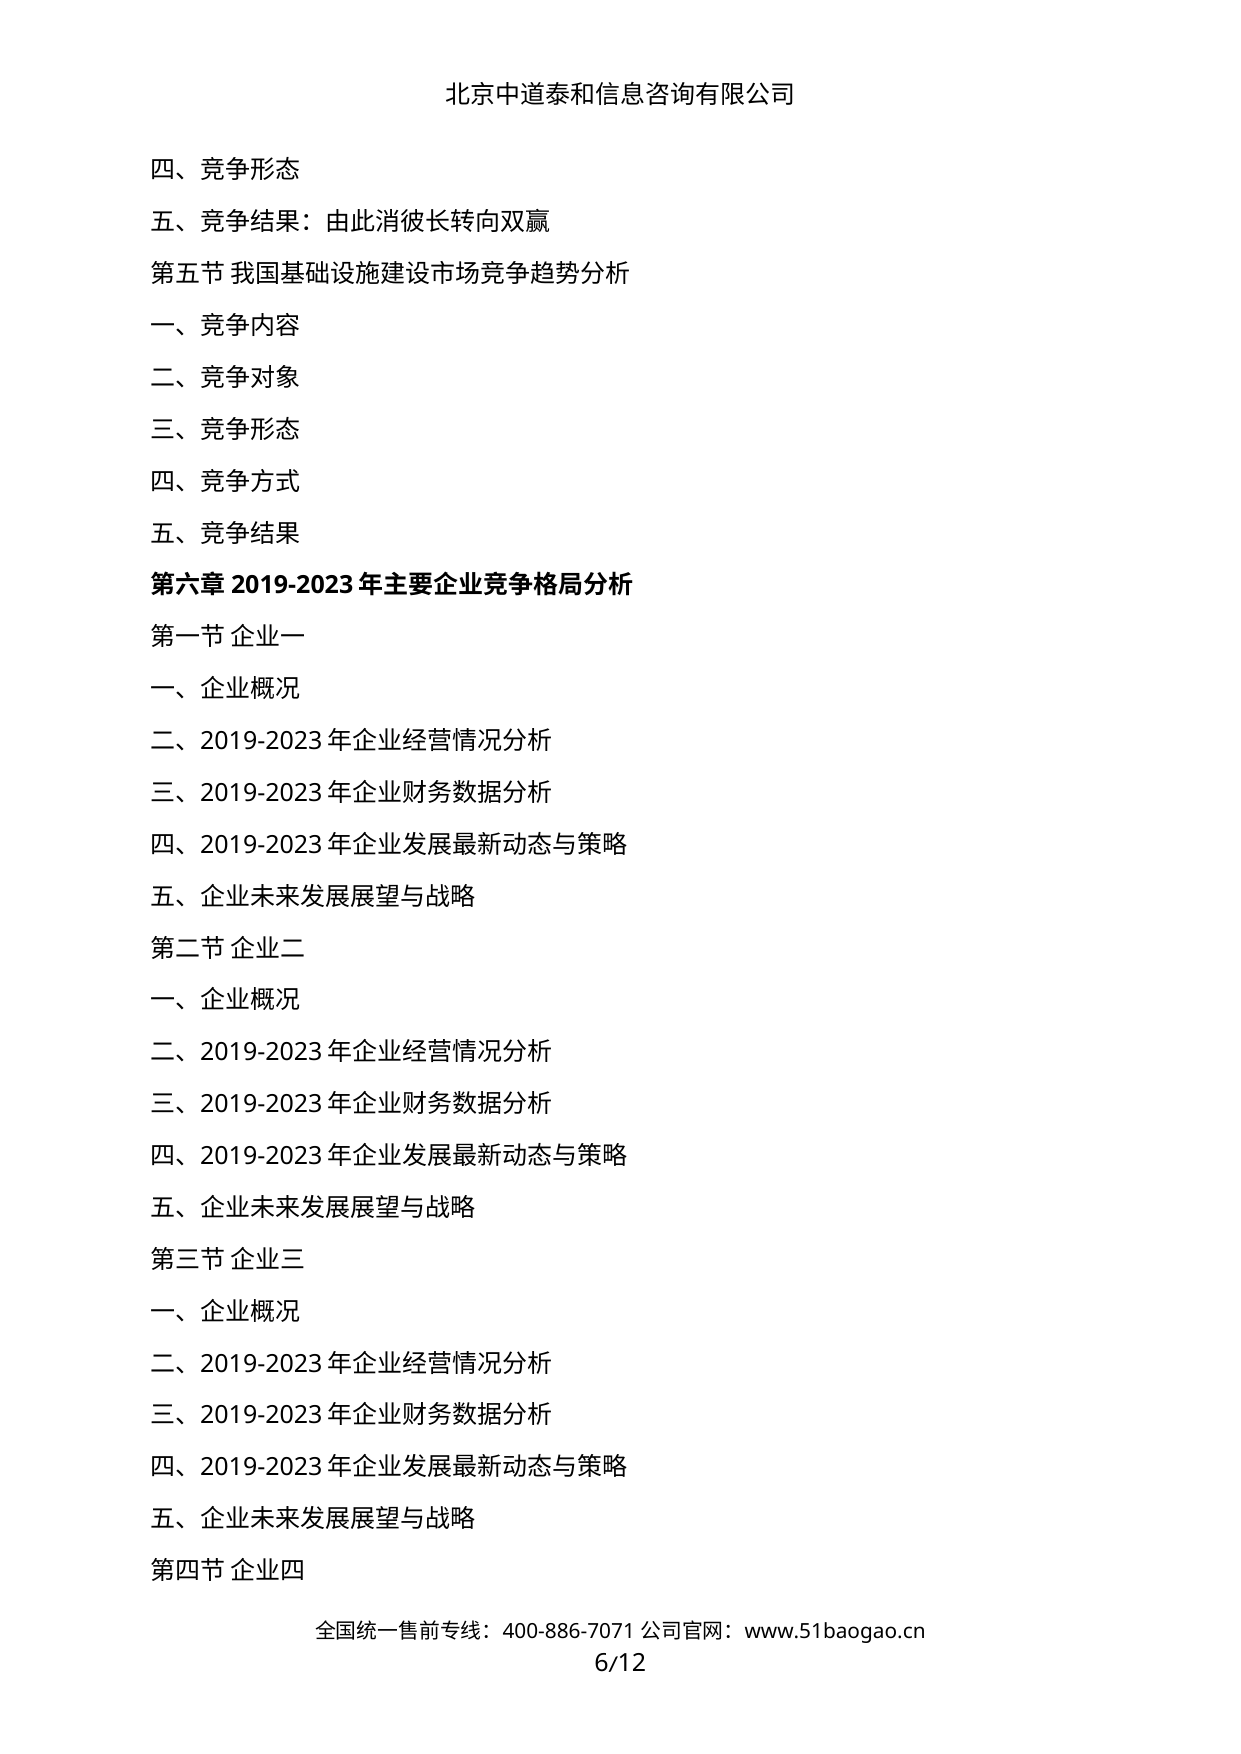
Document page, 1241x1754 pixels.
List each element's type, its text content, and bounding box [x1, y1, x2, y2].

text 二、2019-2023年企业经营情况分析 [150, 1032, 1090, 1068]
text 五、企业未来发展展望与战略 [150, 1187, 1090, 1224]
text 四、2019-2023年企业发展最新动态与策略 [150, 1136, 1090, 1172]
text 第二节 企业二 [150, 928, 1090, 964]
text 四、竞争方式 [150, 461, 1090, 497]
text 一、企业概况 [150, 1291, 1090, 1327]
text 二、竞争对象 [150, 357, 1090, 394]
text 三、2019-2023年企业财务数据分析 [150, 772, 1090, 809]
text 五、竞争结果：由此消彼长转向双赢 [150, 202, 1090, 238]
text 一、企业概况 [150, 669, 1090, 705]
text 第六章 2019-2023年主要企业竞争格局分析 [150, 565, 1090, 601]
text 一、企业概况 [150, 980, 1090, 1016]
text 二、2019-2023年企业经营情况分析 [150, 1343, 1090, 1379]
text 五、企业未来发展展望与战略 [150, 1499, 1090, 1535]
text 二、2019-2023年企业经营情况分析 [150, 721, 1090, 757]
text 五、竞争结果 [150, 513, 1090, 549]
text 一、竞争内容 [150, 306, 1090, 342]
text 三、2019-2023年企业财务数据分析 [150, 1084, 1090, 1120]
text 五、企业未来发展展望与战略 [150, 876, 1090, 912]
text 第三节 企业三 [150, 1239, 1090, 1276]
text 四、竞争形态 [150, 150, 1090, 186]
text 第五节 我国基础设施建设市场竞争趋势分析 [150, 254, 1090, 290]
text 三、竞争形态 [150, 409, 1090, 446]
text 三、2019-2023年企业财务数据分析 [150, 1395, 1090, 1431]
text 第四节 企业四 [150, 1551, 1090, 1587]
text 第一节 企业一 [150, 617, 1090, 653]
text 四、2019-2023年企业发展最新动态与策略 [150, 1447, 1090, 1483]
text 四、2019-2023年企业发展最新动态与策略 [150, 824, 1090, 861]
